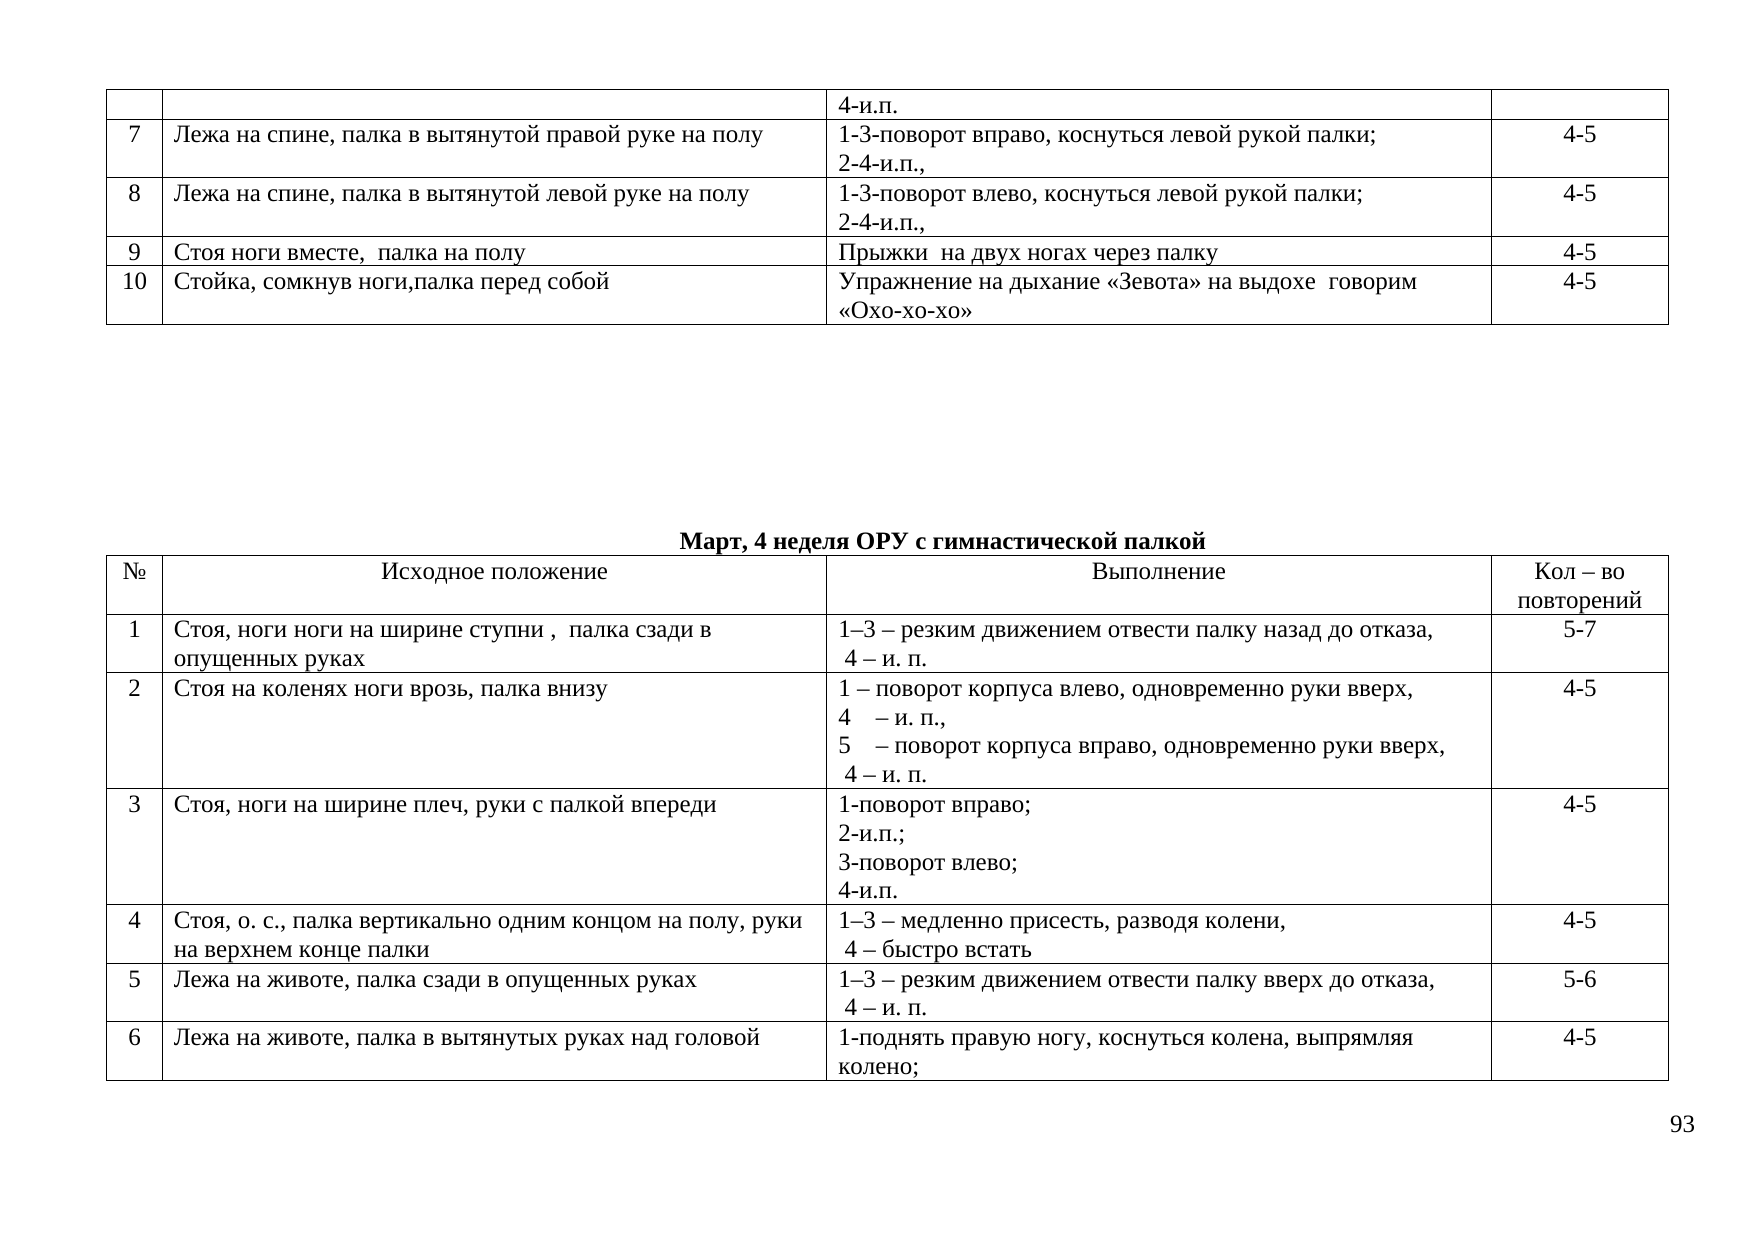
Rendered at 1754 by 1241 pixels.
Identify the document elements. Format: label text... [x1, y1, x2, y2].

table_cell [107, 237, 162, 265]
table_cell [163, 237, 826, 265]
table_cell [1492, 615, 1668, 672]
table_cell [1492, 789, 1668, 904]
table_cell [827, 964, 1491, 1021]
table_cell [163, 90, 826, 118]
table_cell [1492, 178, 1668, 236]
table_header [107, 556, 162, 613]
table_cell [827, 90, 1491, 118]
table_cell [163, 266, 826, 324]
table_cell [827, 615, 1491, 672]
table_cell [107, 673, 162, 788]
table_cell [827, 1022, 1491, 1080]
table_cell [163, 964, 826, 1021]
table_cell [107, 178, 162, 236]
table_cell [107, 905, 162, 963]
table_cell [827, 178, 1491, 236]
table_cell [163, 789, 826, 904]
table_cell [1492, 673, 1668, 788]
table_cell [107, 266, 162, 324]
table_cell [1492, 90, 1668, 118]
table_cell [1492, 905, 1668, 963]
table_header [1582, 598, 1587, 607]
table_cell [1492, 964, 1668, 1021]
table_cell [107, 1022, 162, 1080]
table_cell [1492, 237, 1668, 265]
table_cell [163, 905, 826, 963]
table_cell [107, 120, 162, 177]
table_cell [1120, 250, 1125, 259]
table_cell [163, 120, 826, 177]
text Март, 4 неделя ОРУ с гимнастической палкой [118, 526, 1694, 555]
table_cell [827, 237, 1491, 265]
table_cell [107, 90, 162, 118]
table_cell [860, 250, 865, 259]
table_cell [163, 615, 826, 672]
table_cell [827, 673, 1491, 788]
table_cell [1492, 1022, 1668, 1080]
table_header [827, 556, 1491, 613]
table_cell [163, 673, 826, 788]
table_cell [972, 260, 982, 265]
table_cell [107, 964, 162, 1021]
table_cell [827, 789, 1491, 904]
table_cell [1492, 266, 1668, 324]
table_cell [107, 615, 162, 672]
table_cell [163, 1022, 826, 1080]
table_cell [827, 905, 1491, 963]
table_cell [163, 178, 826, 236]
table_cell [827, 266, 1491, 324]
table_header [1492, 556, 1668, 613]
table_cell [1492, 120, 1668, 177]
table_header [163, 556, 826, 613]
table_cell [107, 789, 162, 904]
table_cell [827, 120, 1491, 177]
